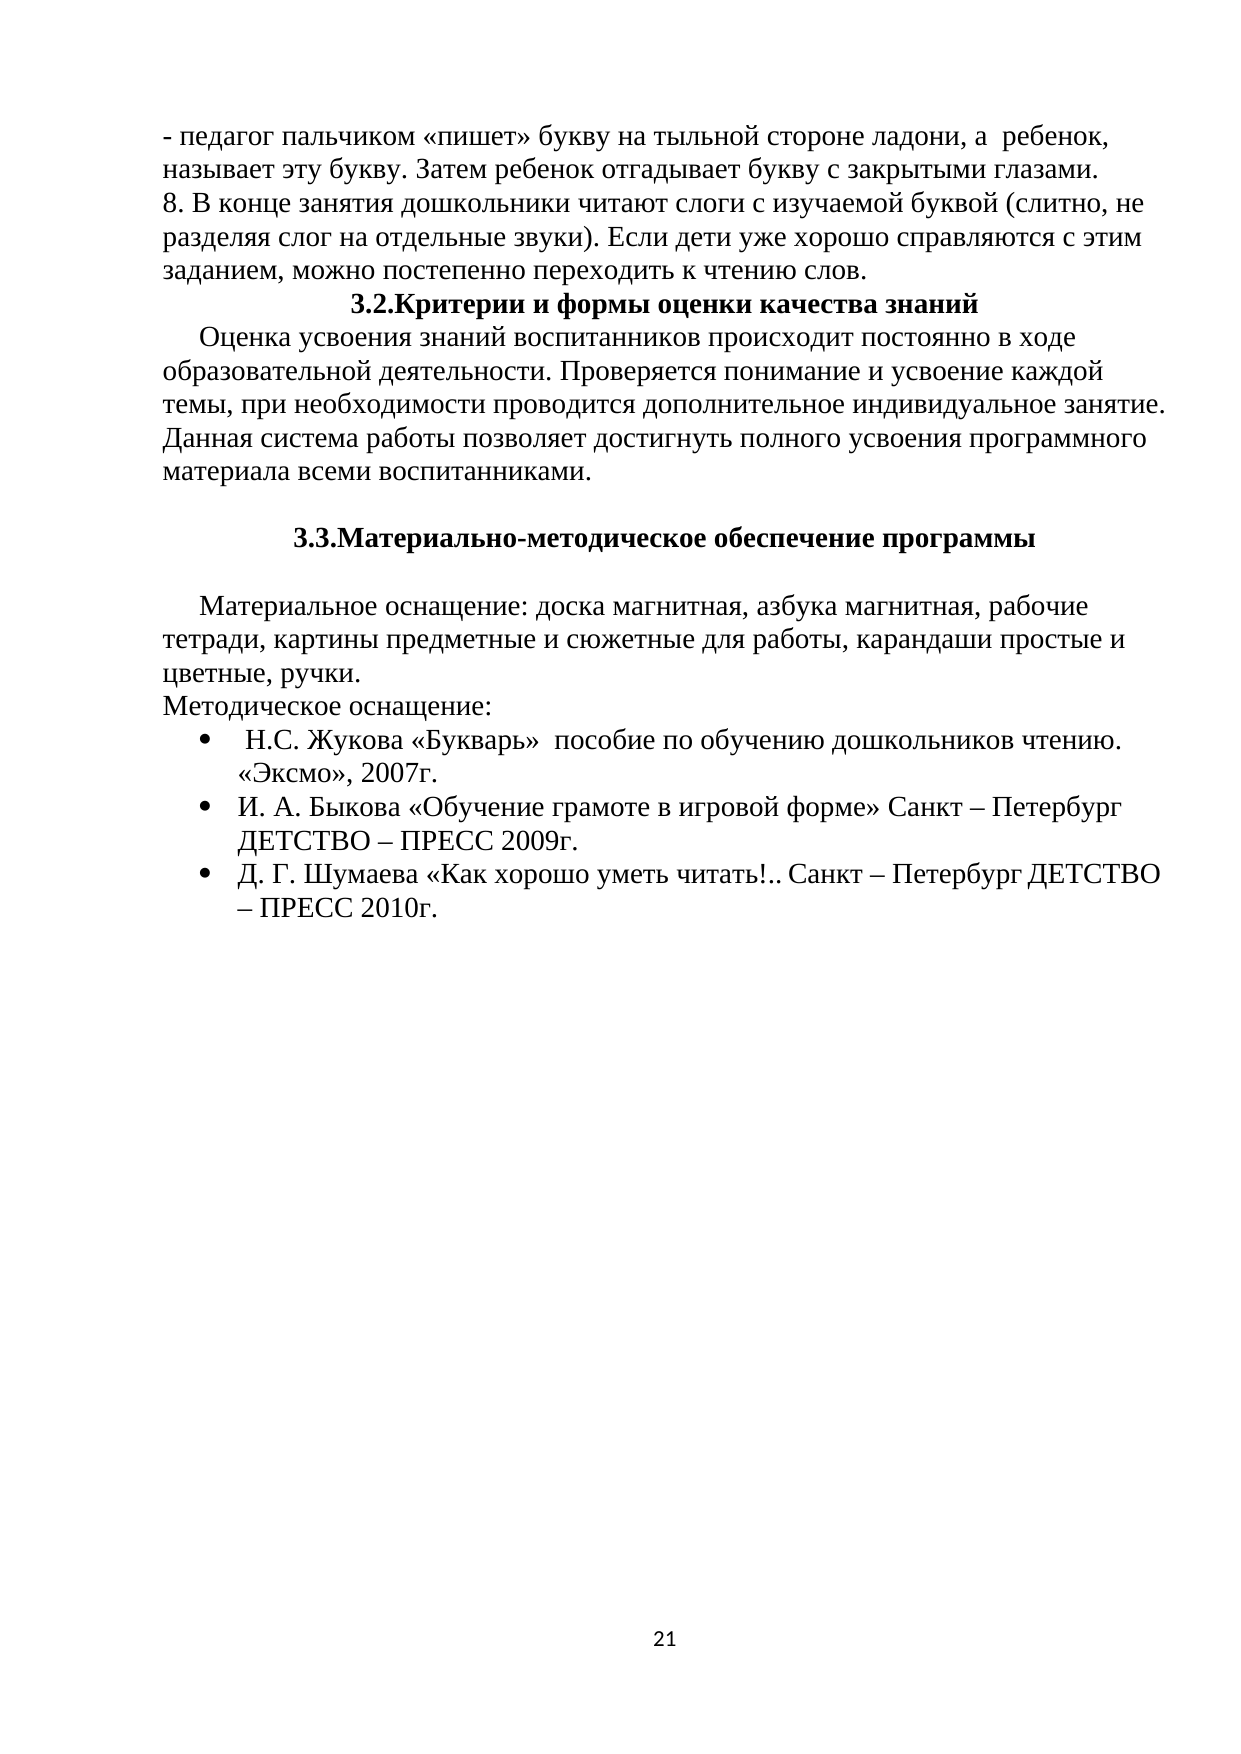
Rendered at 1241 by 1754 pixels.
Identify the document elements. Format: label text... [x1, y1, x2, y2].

list И. А. Быкова «Обучение грамоте в игровой форме» Санкт – Петербург ДЕТСТВО – ПРЕСС 2009г. [200, 789, 1167, 856]
list - педагог пальчиком «пишет» букву на тыльной стороне ладони, а ребенок, называет эту букву. Затем ребенок отгадывает букву с закрытыми глазами. [162, 118, 1167, 185]
list Оценка усвоения знаний воспитанников происходит постоянно в ходе образовательной деятельности. Проверяется понимание и усвоение каждой темы, при необходимости проводится дополнительное индивидуальное занятие. Данная система работы позволяет достигнуть полного усвоения программного материала всеми воспитанниками. [162, 319, 1167, 487]
list Материальное оснащение: доска магнитная, азбука магнитная, рабочие тетради, картины предметные и сюжетные для работы, карандаши простые и цветные, ручки. [162, 588, 1167, 688]
list 8. В конце занятия дошкольники читают слоги с изучаемой буквой (слитно, не разделяя слог на отдельные звуки). Если дети уже хорошо справляются с этим заданием, можно постепенно переходить к чтению слов. [162, 185, 1167, 286]
list Методическое оснащение: [162, 688, 1167, 722]
list Н.С. Жукова «Букварь» пособие по обучению дошкольников чтению. [200, 722, 1167, 756]
list Д. Г. Шумаева «Как хорошо уметь читать!.. Санкт – Петербург ДЕТСТВО – ПРЕСС 2010г. [200, 856, 1167, 923]
list 3.3.Материально-методическое обеспечение программы [162, 521, 1167, 554]
list 3.2.Критерии и формы оценки качества знаний [162, 286, 1167, 319]
list «Эксмо», 2007г. [237, 756, 1167, 789]
